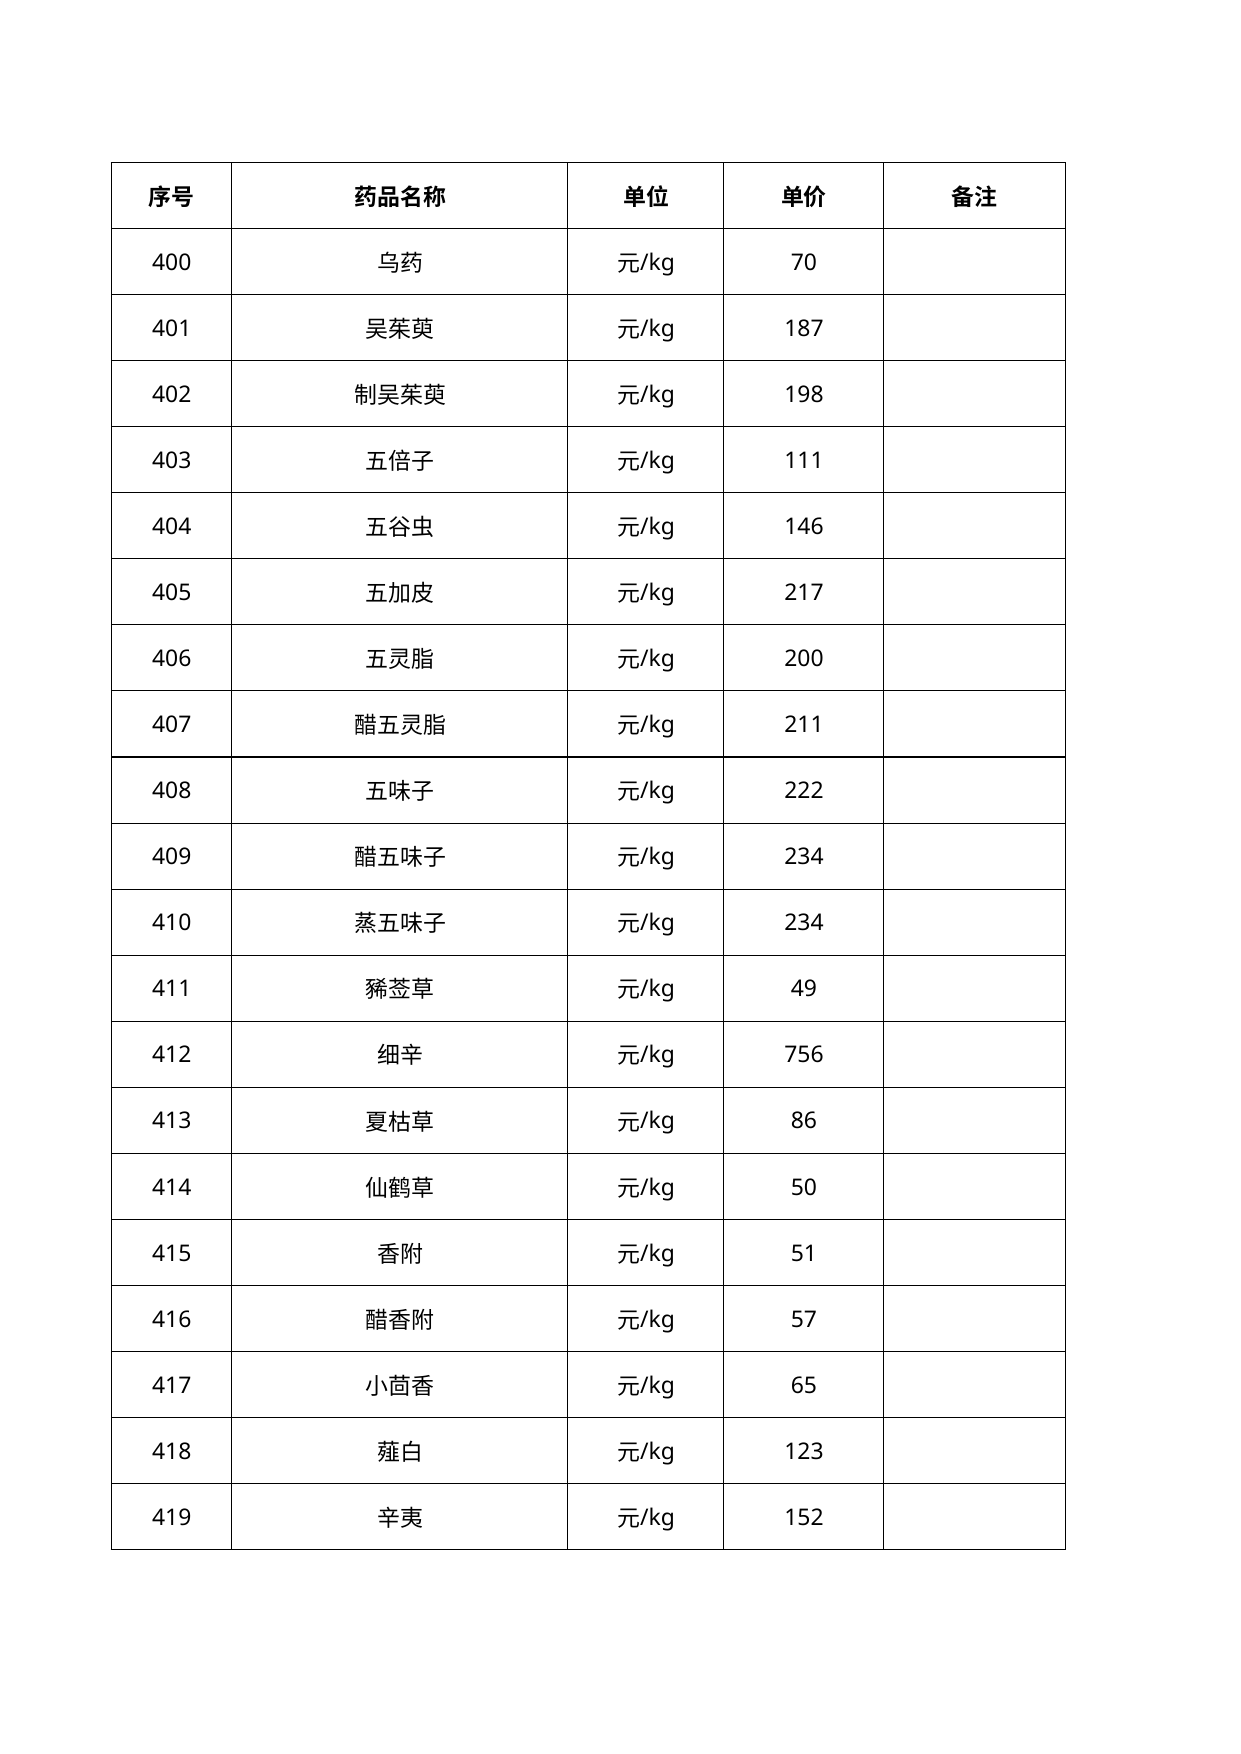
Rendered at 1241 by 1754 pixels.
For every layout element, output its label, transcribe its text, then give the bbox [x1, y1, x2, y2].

table_cell 49 [724, 956, 883, 1021]
table_cell [884, 824, 1065, 888]
table_cell 元/kg [568, 824, 723, 888]
table_cell 50 [724, 1154, 883, 1219]
table_cell [884, 1286, 1065, 1351]
table_cell 制吴茱萸 [232, 361, 567, 426]
table_cell [884, 493, 1065, 558]
table_cell 仙鹤草 [232, 1154, 567, 1219]
table_cell 醋五灵脂 [232, 691, 567, 756]
table_cell 111 [724, 427, 883, 492]
table_cell [884, 1220, 1065, 1285]
table_cell 51 [724, 1220, 883, 1285]
table_cell 元/kg [568, 493, 723, 558]
table_cell 元/kg [568, 1022, 723, 1087]
table_cell [884, 427, 1065, 492]
table_cell 乌药 [232, 229, 567, 294]
table_cell 406 [112, 625, 231, 690]
table_cell [884, 625, 1065, 690]
table_cell 香附 [232, 1220, 567, 1285]
table_cell 元/kg [568, 625, 723, 690]
table_cell 187 [724, 295, 883, 360]
table_cell [884, 1484, 1065, 1549]
table_cell 元/kg [568, 1154, 723, 1219]
table_cell 123 [724, 1418, 883, 1483]
table_header 序号 [112, 163, 231, 228]
table_cell 细辛 [232, 1022, 567, 1087]
table_header 备注 [884, 163, 1065, 228]
table_cell 蒸五味子 [232, 890, 567, 954]
table_cell [884, 361, 1065, 426]
table_cell 416 [112, 1286, 231, 1351]
table_cell 辛夷 [232, 1484, 567, 1549]
table_header 单位 [568, 163, 723, 228]
table_cell 70 [724, 229, 883, 294]
table_cell 405 [112, 559, 231, 624]
table_cell 412 [112, 1022, 231, 1087]
table_cell 元/kg [568, 427, 723, 492]
table_cell 元/kg [568, 1484, 723, 1549]
table_cell [884, 295, 1065, 360]
table_cell 211 [724, 691, 883, 756]
table_cell [884, 1154, 1065, 1219]
table_cell 吴茱萸 [232, 295, 567, 360]
table_cell 醋香附 [232, 1286, 567, 1351]
table_cell 醋五味子 [232, 824, 567, 888]
table_header 药品名称 [232, 163, 567, 228]
table_cell [884, 1088, 1065, 1153]
table_cell 419 [112, 1484, 231, 1549]
table_cell 234 [724, 890, 883, 954]
table_cell 元/kg [568, 691, 723, 756]
table_cell 411 [112, 956, 231, 1021]
table_cell 五倍子 [232, 427, 567, 492]
table_cell 407 [112, 691, 231, 756]
table_cell [884, 890, 1065, 954]
table_cell 薤白 [232, 1418, 567, 1483]
table_cell 417 [112, 1352, 231, 1417]
table_cell 元/kg [568, 229, 723, 294]
table_cell [884, 229, 1065, 294]
table_cell 小茴香 [232, 1352, 567, 1417]
table_cell 元/kg [568, 295, 723, 360]
table_cell 元/kg [568, 1220, 723, 1285]
table_cell 410 [112, 890, 231, 954]
table_cell 五味子 [232, 758, 567, 822]
table_cell 86 [724, 1088, 883, 1153]
table_cell 元/kg [568, 956, 723, 1021]
table_cell 418 [112, 1418, 231, 1483]
table_cell 200 [724, 625, 883, 690]
table_cell 元/kg [568, 1352, 723, 1417]
table_cell 夏枯草 [232, 1088, 567, 1153]
table_cell 413 [112, 1088, 231, 1153]
table_cell 222 [724, 758, 883, 822]
table_cell 元/kg [568, 1418, 723, 1483]
table_cell 400 [112, 229, 231, 294]
table_cell 198 [724, 361, 883, 426]
table_cell 409 [112, 824, 231, 888]
table_cell 五加皮 [232, 559, 567, 624]
table_cell [884, 758, 1065, 822]
table_cell 元/kg [568, 890, 723, 954]
table_cell 65 [724, 1352, 883, 1417]
table_cell [884, 1418, 1065, 1483]
table_cell [884, 559, 1065, 624]
table_cell 404 [112, 493, 231, 558]
table_cell 756 [724, 1022, 883, 1087]
table_cell 元/kg [568, 1088, 723, 1153]
table_cell [884, 1022, 1065, 1087]
table_cell [884, 1352, 1065, 1417]
table_cell 元/kg [568, 1286, 723, 1351]
table_cell 234 [724, 824, 883, 888]
table_cell [884, 956, 1065, 1021]
table_cell 408 [112, 758, 231, 822]
table_cell 402 [112, 361, 231, 426]
table_cell 415 [112, 1220, 231, 1285]
table_cell [884, 691, 1065, 756]
table_cell 五灵脂 [232, 625, 567, 690]
table_cell 元/kg [568, 559, 723, 624]
table_cell 元/kg [568, 361, 723, 426]
table_cell 五谷虫 [232, 493, 567, 558]
table_cell 豨莶草 [232, 956, 567, 1021]
table_header 单价 [724, 163, 883, 228]
table_cell 57 [724, 1286, 883, 1351]
table_cell 146 [724, 493, 883, 558]
table_cell 414 [112, 1154, 231, 1219]
table_cell 152 [724, 1484, 883, 1549]
table_cell 403 [112, 427, 231, 492]
table_cell 217 [724, 559, 883, 624]
table_cell 401 [112, 295, 231, 360]
table_cell 元/kg [568, 758, 723, 822]
